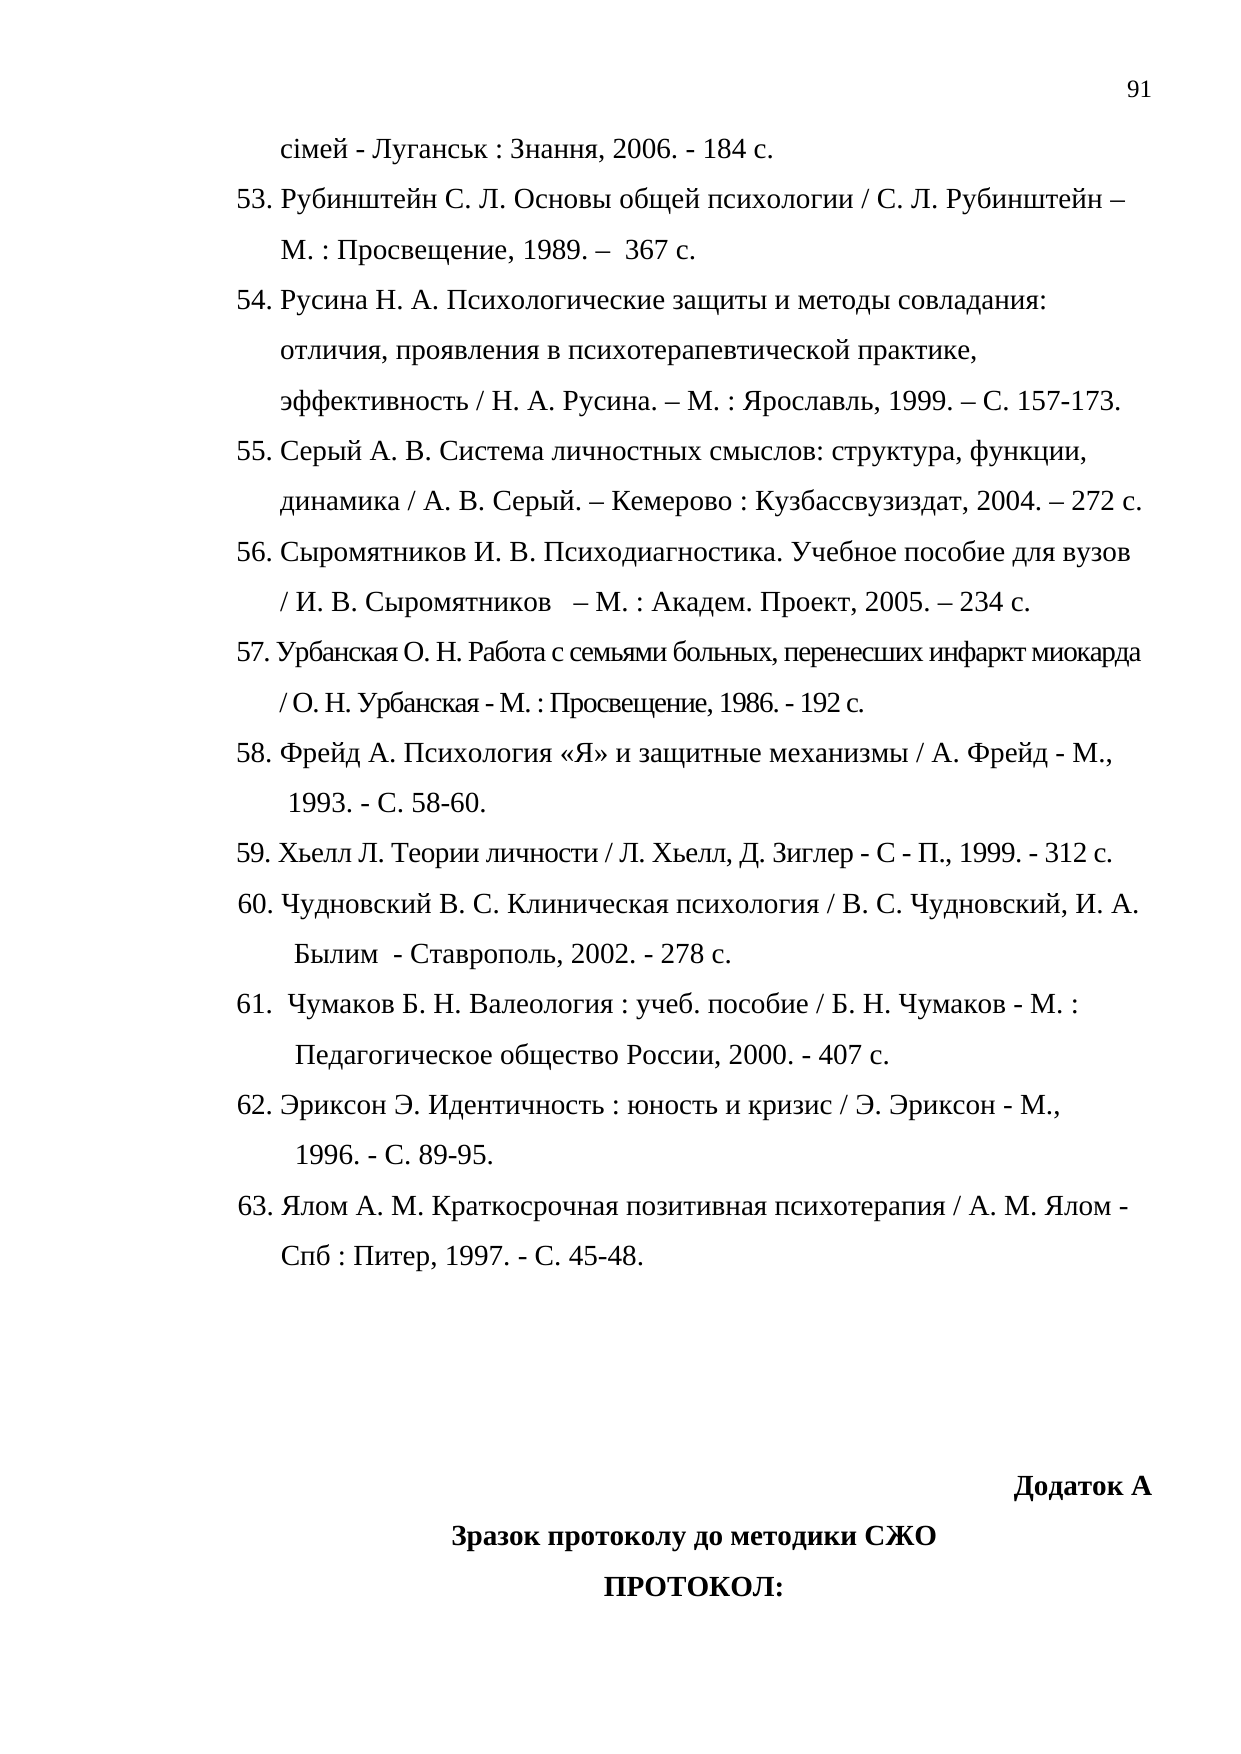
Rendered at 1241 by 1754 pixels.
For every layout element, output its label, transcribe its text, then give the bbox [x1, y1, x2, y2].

text Педагогическое общество России, 2000. - 407 с. [176, 1037, 1152, 1070]
text 58. Фрейд А. Психология «Я» и защитные механизмы / А. Фрейд - М., [168, 735, 1152, 768]
text 54. Русина Н. А. Психологические защиты и методы совладания: [176, 282, 1152, 316]
text Былим - Ставрополь, 2002. - 278 с. [233, 936, 1152, 970]
text 60. Чудновский В. С. Клиническая психология / В. С. Чудновский, И. А. [177, 886, 1152, 919]
text динамика / А. В. Серый. – Кемерово : Кузбассвузиздат, 2004. – 272 с. [176, 483, 1152, 517]
text 61. Чумаков Б. Н. Валеология : учеб. пособие / Б. Н. Чумаков - М. : [176, 987, 1152, 1020]
text сімей - Луганськ : Знання, 2006. - 184 с. [176, 131, 1152, 165]
text 63. Ялом А. М. Краткосрочная позитивная психотерапия / А. М. Ялом - [177, 1188, 1152, 1221]
text / И. В. Сыромятников – М. : Академ. Проект, 2005. – 234 с. [176, 584, 1152, 618]
text 55. Серый А. В. Система личностных смыслов: структура, функции, [176, 433, 1152, 467]
text отличия, проявления в психотерапевтической практике, [176, 332, 1152, 366]
text Зразок протоколу до методики СЖО [177, 1518, 1152, 1552]
text Спб : Питер, 1997. - С. 45-48. [213, 1238, 1152, 1272]
text 1993. - С. 58-60. [176, 785, 1152, 819]
text 59. Хьелл Л. Теории личности / Л. Хьелл, Д. Зиглер - С - П., 1999. - 312 с. [175, 836, 1152, 869]
text 57. Урбанская О. Н. Работа с семьями больных, перенесших инфаркт миокарда [176, 634, 1152, 668]
text ПРОТОКОЛ: [177, 1569, 1152, 1602]
text 53. Рубинштейн С. Л. Основы общей психологии / С. Л. Рубинштейн – [176, 182, 1152, 215]
text эффективность / Н. А. Русина. – М. : Ярославль, 1999. – С. 157-173. [176, 383, 1152, 416]
text 62. Эриксон Э. Идентичность : юность и кризис / Э. Эриксон - М., [169, 1087, 1152, 1121]
text 56. Сыромятников И. В. Психодиагностика. Учебное пособие для вузов [176, 534, 1152, 567]
text Додаток А [177, 1468, 1152, 1502]
text / О. Н. Урбанская - М. : Просвещение, 1986. - 192 с. [176, 685, 1152, 718]
text М. : Просвещение, 1989. – 367 с. [176, 232, 1152, 265]
text 1996. - С. 89-95. [176, 1137, 1152, 1171]
